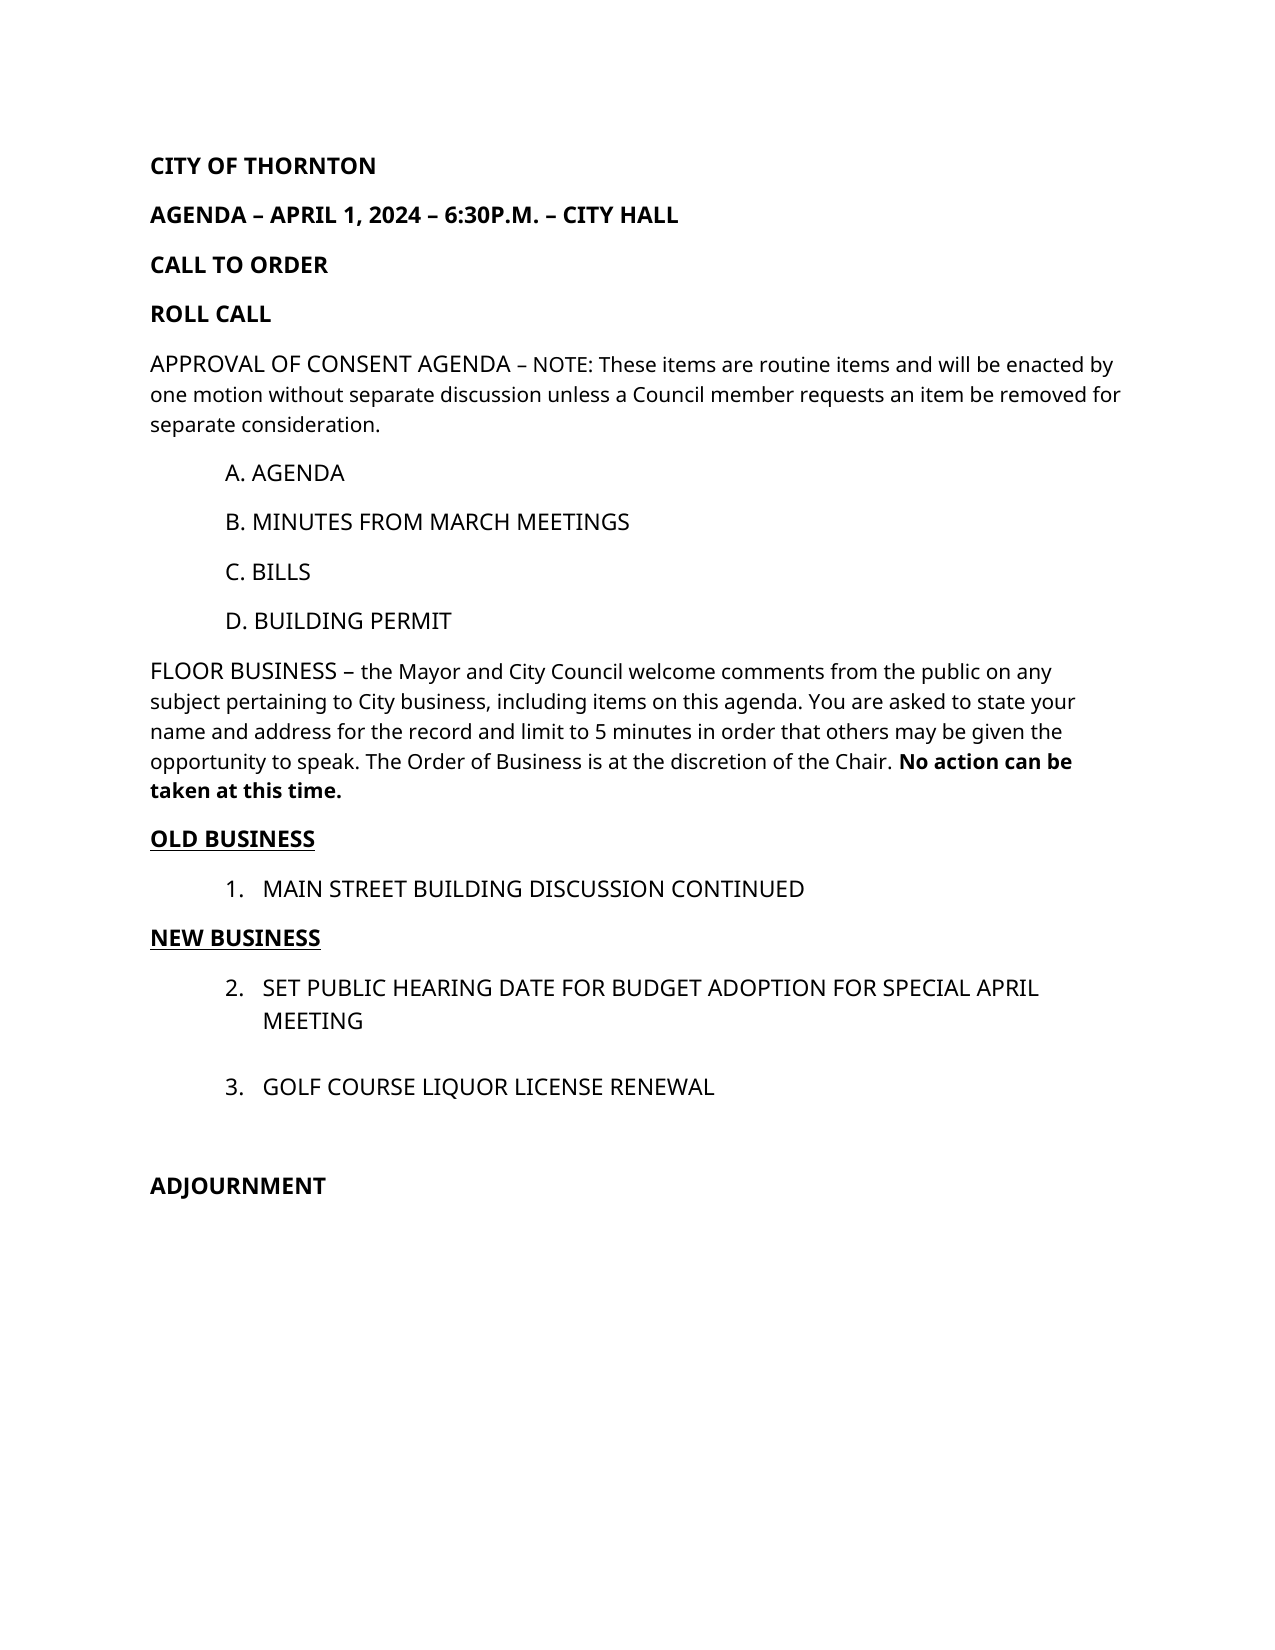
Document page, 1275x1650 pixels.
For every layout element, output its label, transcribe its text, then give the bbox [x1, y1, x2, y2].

text APPROVAL OF CONSENT AGENDA – NOTE: These items are routine items and will be enacted by one motion without separate discussion unless a Council member requests an item be removed for separate consideration. [150, 348, 1125, 439]
text OLD BUSINESS [150, 823, 1125, 854]
text B. MINUTES FROM MARCH MEETINGS [150, 506, 1125, 537]
text C. BILLS [150, 556, 1125, 587]
list SET PUBLIC HEARING DATE FOR BUDGET ADOPTION FOR SPECIAL APRIL MEETING [225, 972, 1125, 1036]
text NEW BUSINESS [150, 922, 1125, 953]
text FLOOR BUSINESS – the Mayor and City Council welcome comments from the public on any subject pertaining to City business, including items on this agenda. You are asked to state your name and address for the record and limit to 5 minutes in order that others may be given the opportunity to speak. The Order of Business is at the discretion of the Chair. No action can be taken at this time. [150, 655, 1125, 805]
text AGENDA – APRIL 1, 2024 – 6:30P.M. – CITY HALL [150, 199, 1125, 231]
list MAIN STREET BUILDING DISCUSSION CONTINUED [225, 873, 1125, 904]
list GOLF COURSE LIQUOR LICENSE RENEWAL [225, 1071, 1125, 1102]
text CALL TO ORDER [150, 249, 1125, 280]
text ROLL CALL [150, 298, 1125, 330]
text D. BUILDING PERMIT [150, 605, 1125, 636]
text A. AGENDA [150, 457, 1125, 488]
text CITY OF THORNTON [150, 150, 1125, 181]
text ADJOURNMENT [150, 1170, 1125, 1201]
